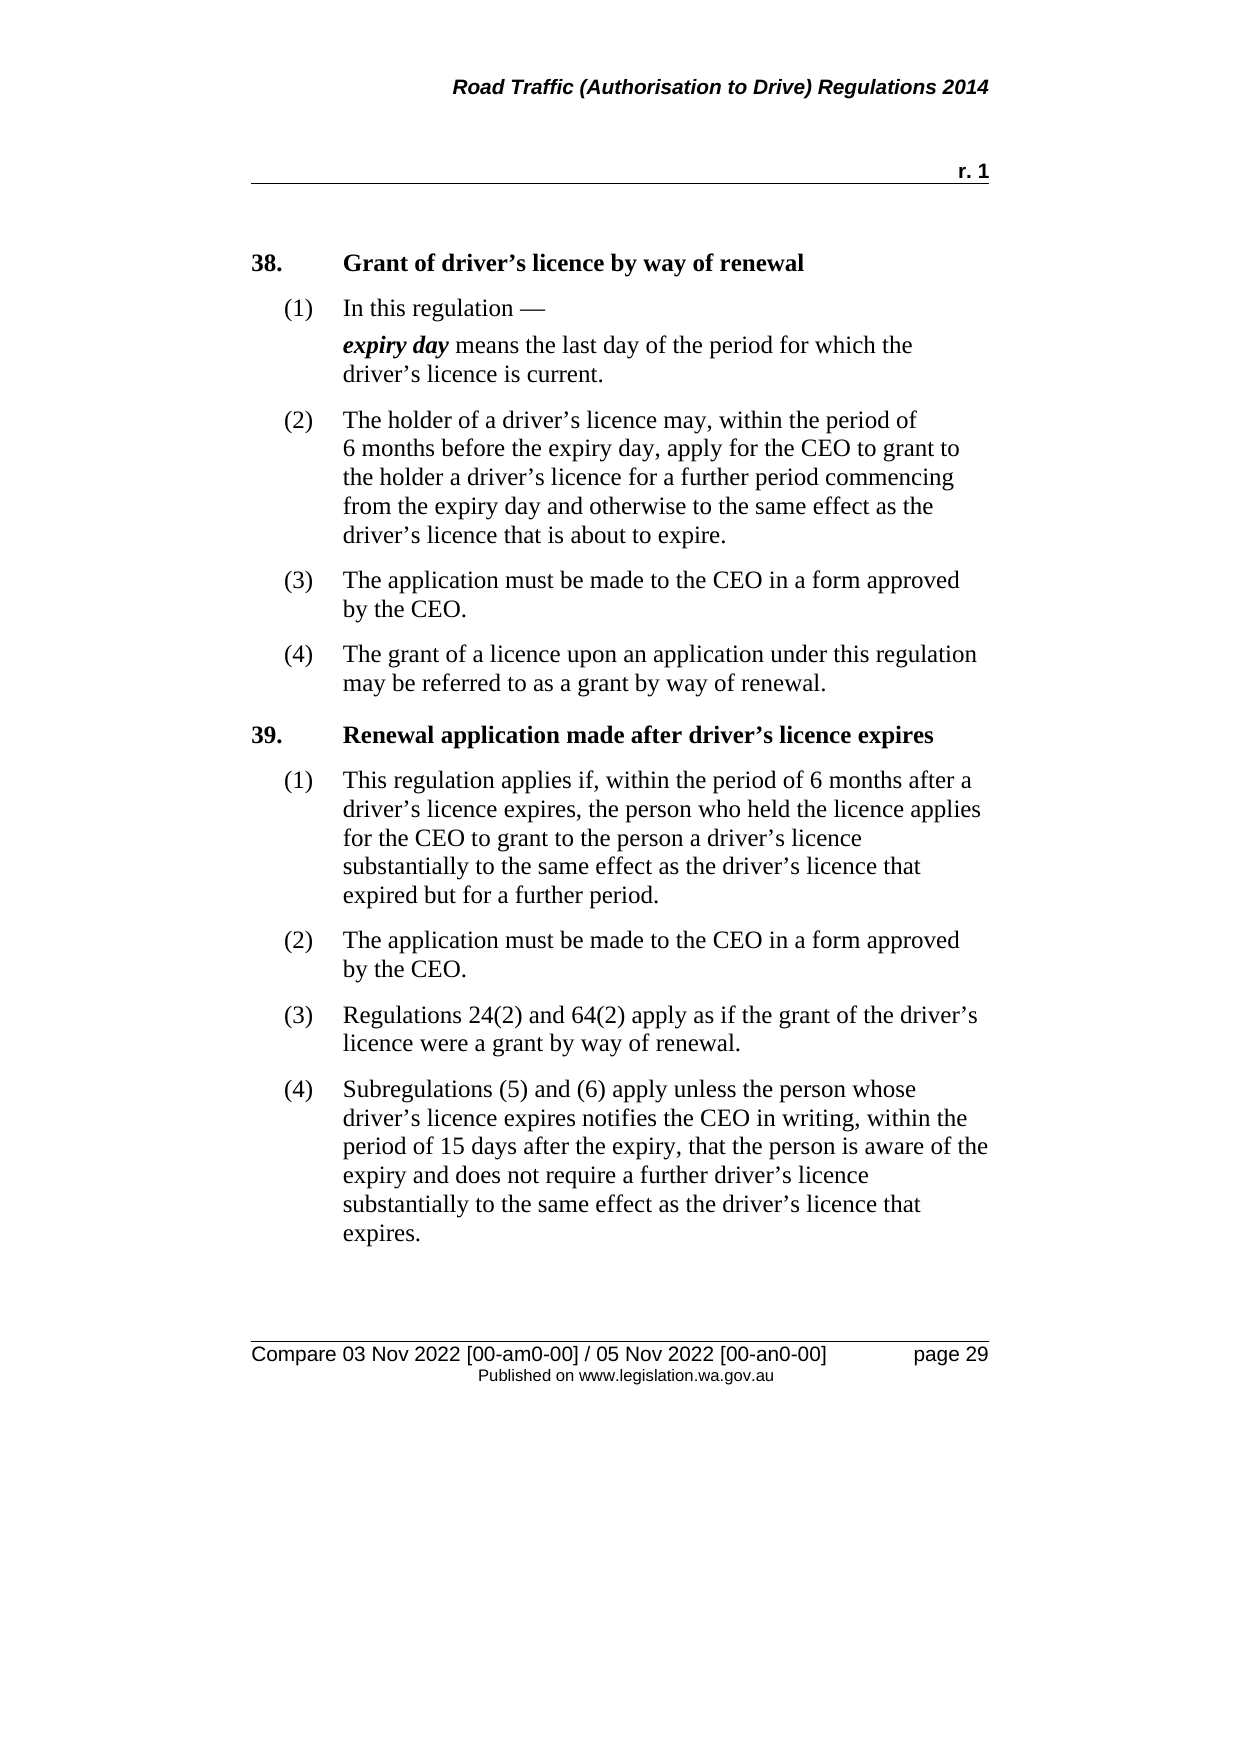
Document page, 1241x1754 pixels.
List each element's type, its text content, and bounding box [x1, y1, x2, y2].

text (2) The holder of a driver’s licence may, within the period of 6 months before the expiry day, apply for the CEO to grant to the holder a driver’s licence for a further period commencing from the expiry day and otherwise to the same effect as the driver’s licence that is about to expire. [251, 405, 989, 548]
text (1) In this regulation — [251, 293, 989, 322]
text (3) The application must be made to the CEO in a form approved by the CEO. [251, 565, 989, 623]
subtitle 39. Renewal application made after driver’s licence expires [251, 720, 989, 748]
subtitle 38. Grant of driver’s licence by way of renewal [251, 248, 989, 277]
text (1) This regulation applies if, within the period of 6 months after a driver’s licence expires, the person who held the licence applies for the CEO to grant to the person a driver’s licence substantially to the same effect as the driver’s licence that expired but for a further period. [251, 765, 989, 909]
text (3) Regulations 24(2) and 64(2) apply as if the grant of the driver’s licence were a grant by way of renewal. [251, 1000, 989, 1057]
text (4) The grant of a licence upon an application under this regulation may be referred to as a grant by way of renewal. [251, 639, 989, 697]
text (2) The application must be made to the CEO in a form approved by the CEO. [251, 926, 989, 983]
text (4) Subregulations (5) and (6) apply unless the person whose driver’s licence expires notifies the CEO in writing, within the period of 15 days after the expiry, that the person is aware of the expiry and does not require a further driver’s licence substantially to the same effect as the driver’s licence that expires. [251, 1074, 989, 1246]
text expiry day means the last day of the period for which the driver’s licence is current. [251, 331, 989, 388]
